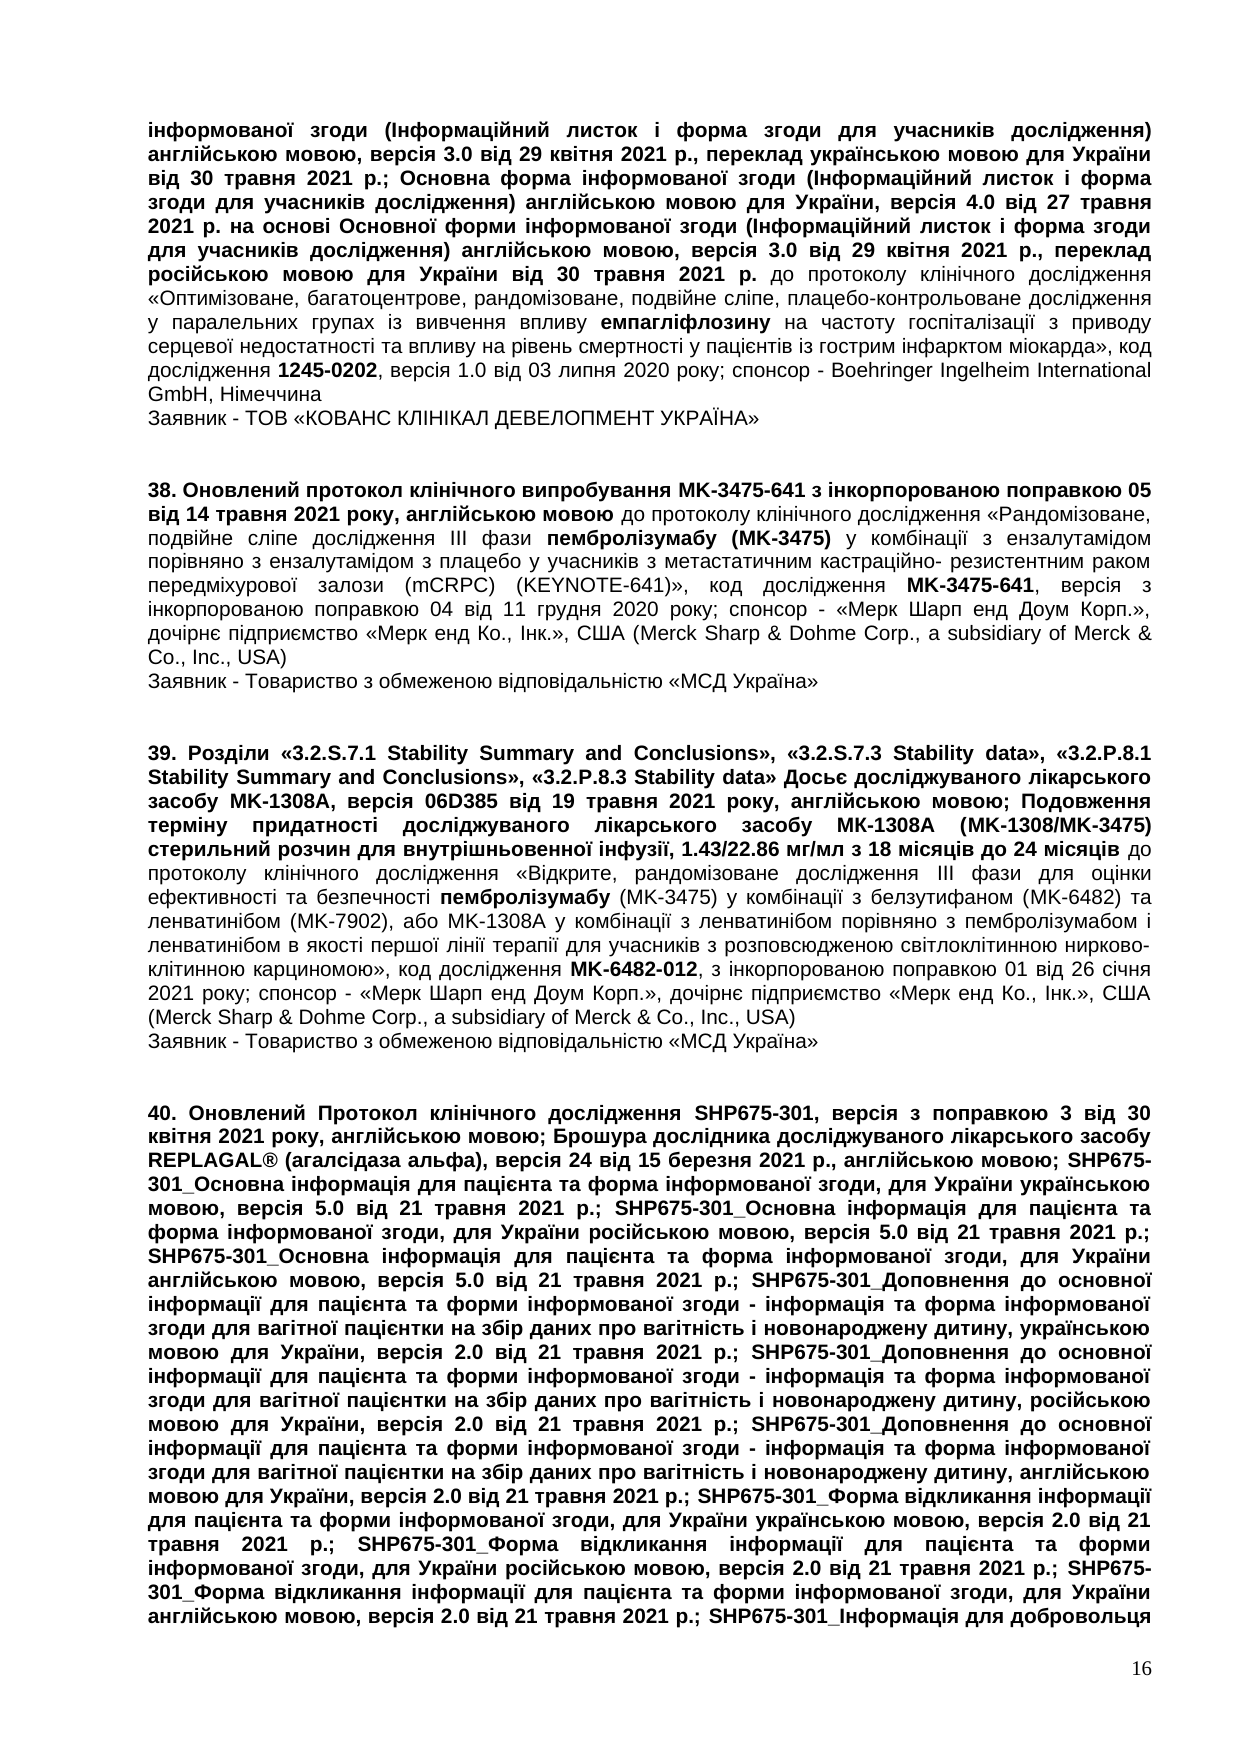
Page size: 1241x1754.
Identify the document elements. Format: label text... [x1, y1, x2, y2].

text 39. Розділи «3.2.S.7.1 Stability Summary and Conclusions», «3.2.S.7.3 Stability data», «3.2.P.8.1 Stability Summary and Conclusions», «3.2.P.8.3 Stability data» Досьє досліджуваного лікарського засобу MK-1308А, версія 06D385 від 19 травня 2021 року, англійською мовою; Подовження терміну придатності досліджуваного лікарського засобу МК-1308А (MK-1308/MK-3475) стерильний розчин для внутрішньовенної інфузії, 1.43/22.86 мг/мл з 18 місяців до 24 місяців до протоколу клінічного дослідження «Відкрите, рандомізоване дослідження III фази для оцінки ефективності та безпечності пембролізумабу (MK-3475) у комбінації з белзутифаном (MK-6482) та ленватинібом (MK-7902), або MK-1308A у комбінації з ленватинібом порівняно з пембролізумабом і ленватинібом в якості першої лінії терапії для учасників з розповсюдженою світлоклітинною нирково-клітинною карциномою», код дослідження MK-6482-012, з інкорпорованою поправкою 01 від 26 січня 2021 року; спонсор - «Мерк Шарп енд Доум Корп.», дочірнє підприємство «Мерк енд Ко., Інк.», США (Merck Sharp & Dohme Corp., a subsidiary of Merck & Co., Inc., USA) [148, 741, 1152, 1028]
text Заявник - ТОВ «КОВАНС КЛІНІКАЛ ДЕВЕЛОПМЕНТ УКРАЇНА» [148, 406, 1152, 429]
text Заявник - Товариство з обмеженою відповідальністю «МСД Україна» [148, 1028, 1152, 1052]
text 38. Оновлений протокол клінічного випробування MK-3475-641 з інкорпорованою поправкою 05 від 14 травня 2021 року, англійською мовою до протоколу клінічного дослідження «Рандомізоване, подвійне сліпе дослідження ІІІ фази пембролізумабу (MK-3475) у комбінації з ензалутамідом порівняно з ензалутамідом з плацебо у учасників з метастатичним кастраційно- резистентним раком передміхурової залози (mCRPC) (KEYNOTE-641)», код дослідження MK-3475-641, версія з інкорпорованою поправкою 04 від 11 грудня 2020 року; спонсор - «Мерк Шарп енд Доум Корп.», дочірнє підприємство «Мерк енд Ко., Інк.», США (Merck Sharp & Dohme Corp., a subsidiary of Merck & Co., Inc., USA) [148, 477, 1152, 669]
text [148, 1100, 1152, 1627]
text Заявник - Товариство з обмеженою відповідальністю «МСД Україна» [148, 669, 1152, 693]
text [148, 118, 1152, 406]
